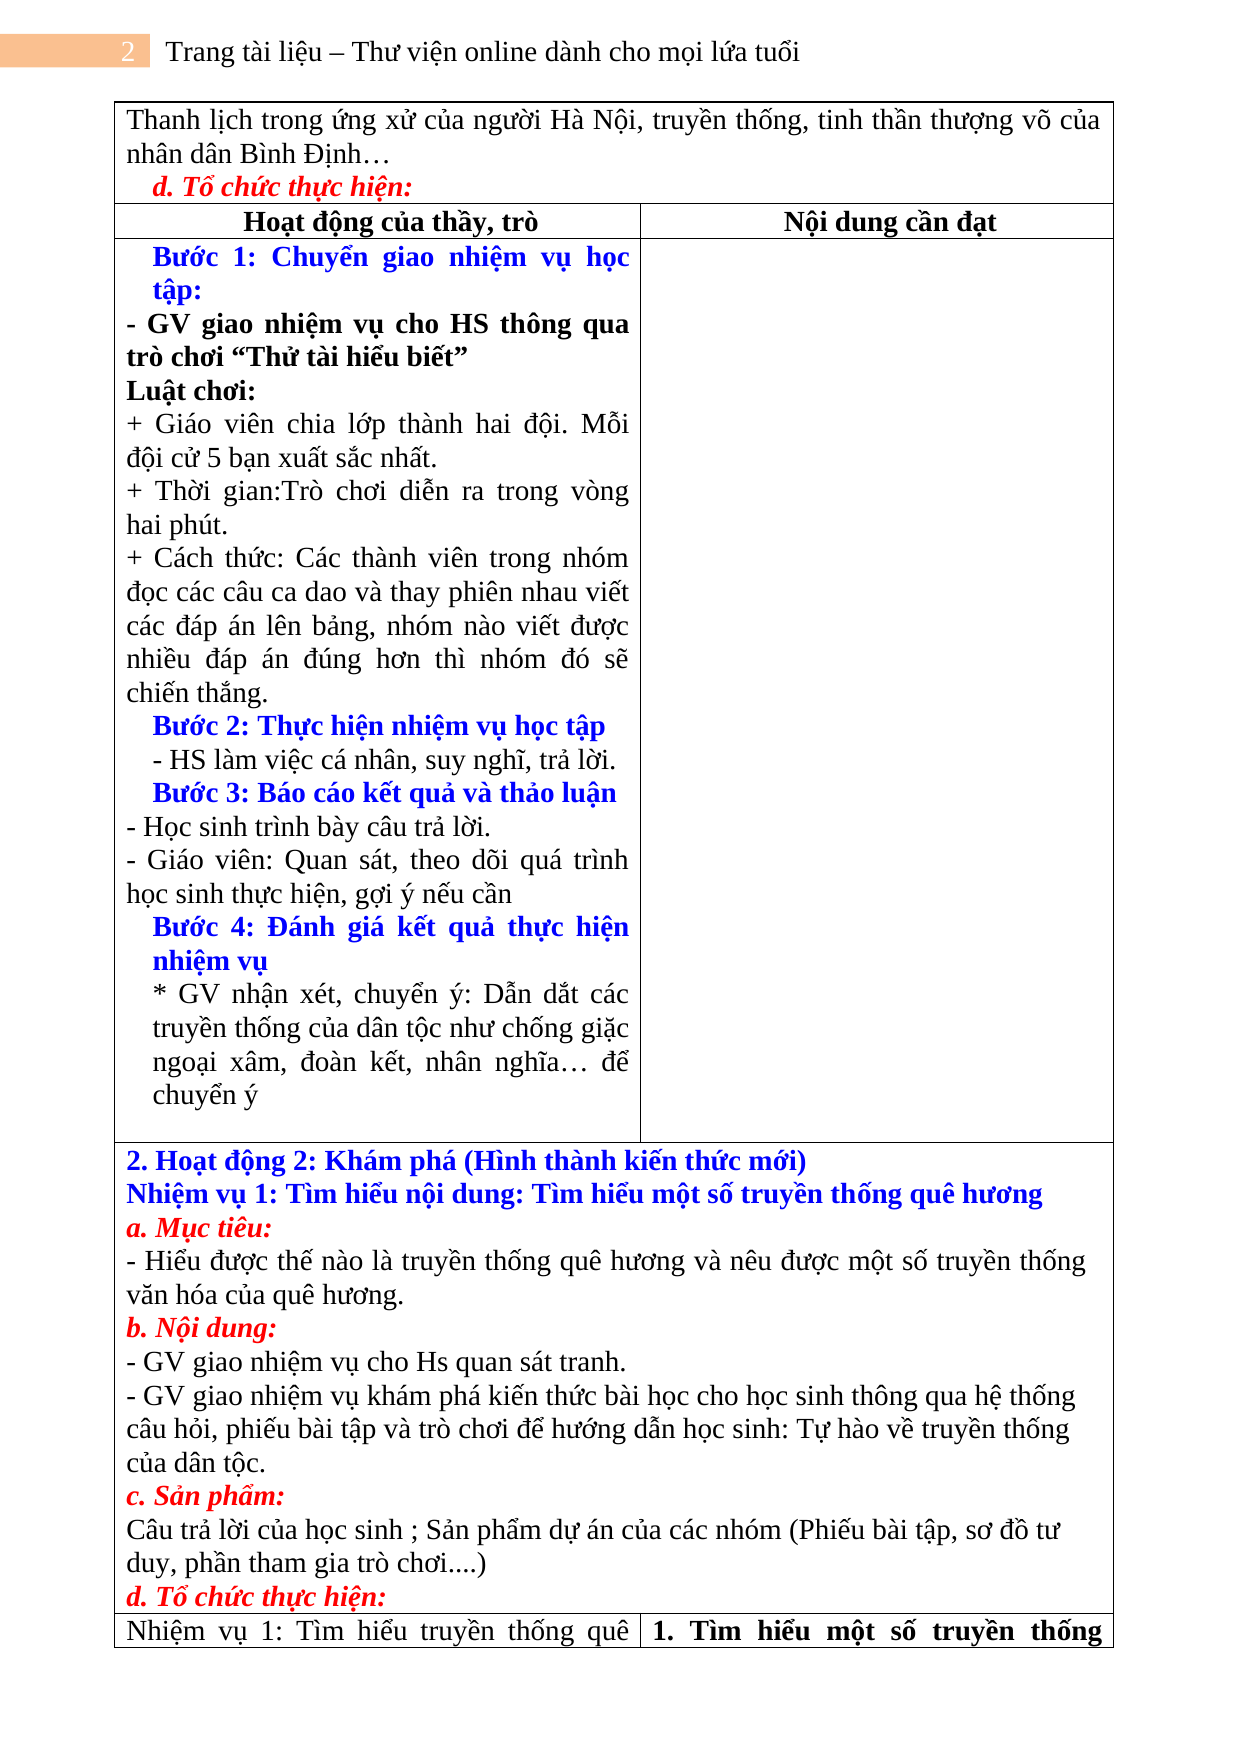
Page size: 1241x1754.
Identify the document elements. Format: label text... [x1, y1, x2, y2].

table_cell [641, 1614, 1113, 1647]
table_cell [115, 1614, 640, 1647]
table_cell Hoạt động của thầy, trò [115, 204, 640, 238]
table_cell 2. Hoạt động 2: Khám phá (Hình thành kiến thức mới) Nhiệm vụ 1: Tìm hiểu nội dung: Tìm hiểu một số truyền thống quê hương a. Mục tiêu: - Hiểu được thế nào là truyền thống quê hương và nêu được một số truyền thống văn hóa của quê hương. b. Nội dung: - GV giao nhiệm vụ cho Hs quan sát tranh. - GV giao nhiệm vụ khám phá kiến thức bài học cho học sinh thông qua hệ thống câu hỏi, phiếu bài tập và trò chơi để hướng dẫn học sinh: Tự hào về truyền thống của dân tộc. c. Sản phẩm: Câu trả lời của học sinh ; Sản phẩm dự án của các nhóm (Phiếu bài tập, sơ đồ tư duy, phần tham gia trò chơi....) d. Tổ chức thực hiện: [115, 1143, 1113, 1612]
table_cell [641, 239, 1113, 1142]
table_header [115, 103, 1113, 203]
table_cell Bước 1: Chuyển giao nhiệm vụ học tập: - GV giao nhiệm vụ cho HS thông qua trò chơi “Thử tài hiểu biết” Luật chơi: + Giáo viên chia lớp thành hai đội. Mỗi đội cử 5 bạn xuất sắc nhất. + Thời gian:Trò chơi diễn ra trong vòng hai phút. + Cách thức: Các thành viên trong nhóm đọc các câu ca dao và thay phiên nhau viết các đáp án lên bảng, nhóm nào viết được nhiều đáp án đúng hơn thì nhóm đó sẽ chiến thắng. Bước 2: Thực hiện nhiệm vụ học tập - HS làm việc cá nhân, suy nghĩ, trả lời. Bước 3: Báo cáo kết quả và thảo luận - Học sinh trình bày câu trả lời. - Giáo viên: Quan sát, theo dõi quá trình học sinh thực hiện, gợi ý nếu cần Bước 4: Đánh giá kết quả thực hiện nhiệm vụ * GV nhận xét, chuyển ý: Dẫn dắt các truyền thống của dân tộc như chống giặc ngoại xâm, đoàn kết, nhân nghĩa… để chuyển ý [115, 239, 640, 1142]
table_cell Nội dung cần đạt [641, 204, 1113, 238]
